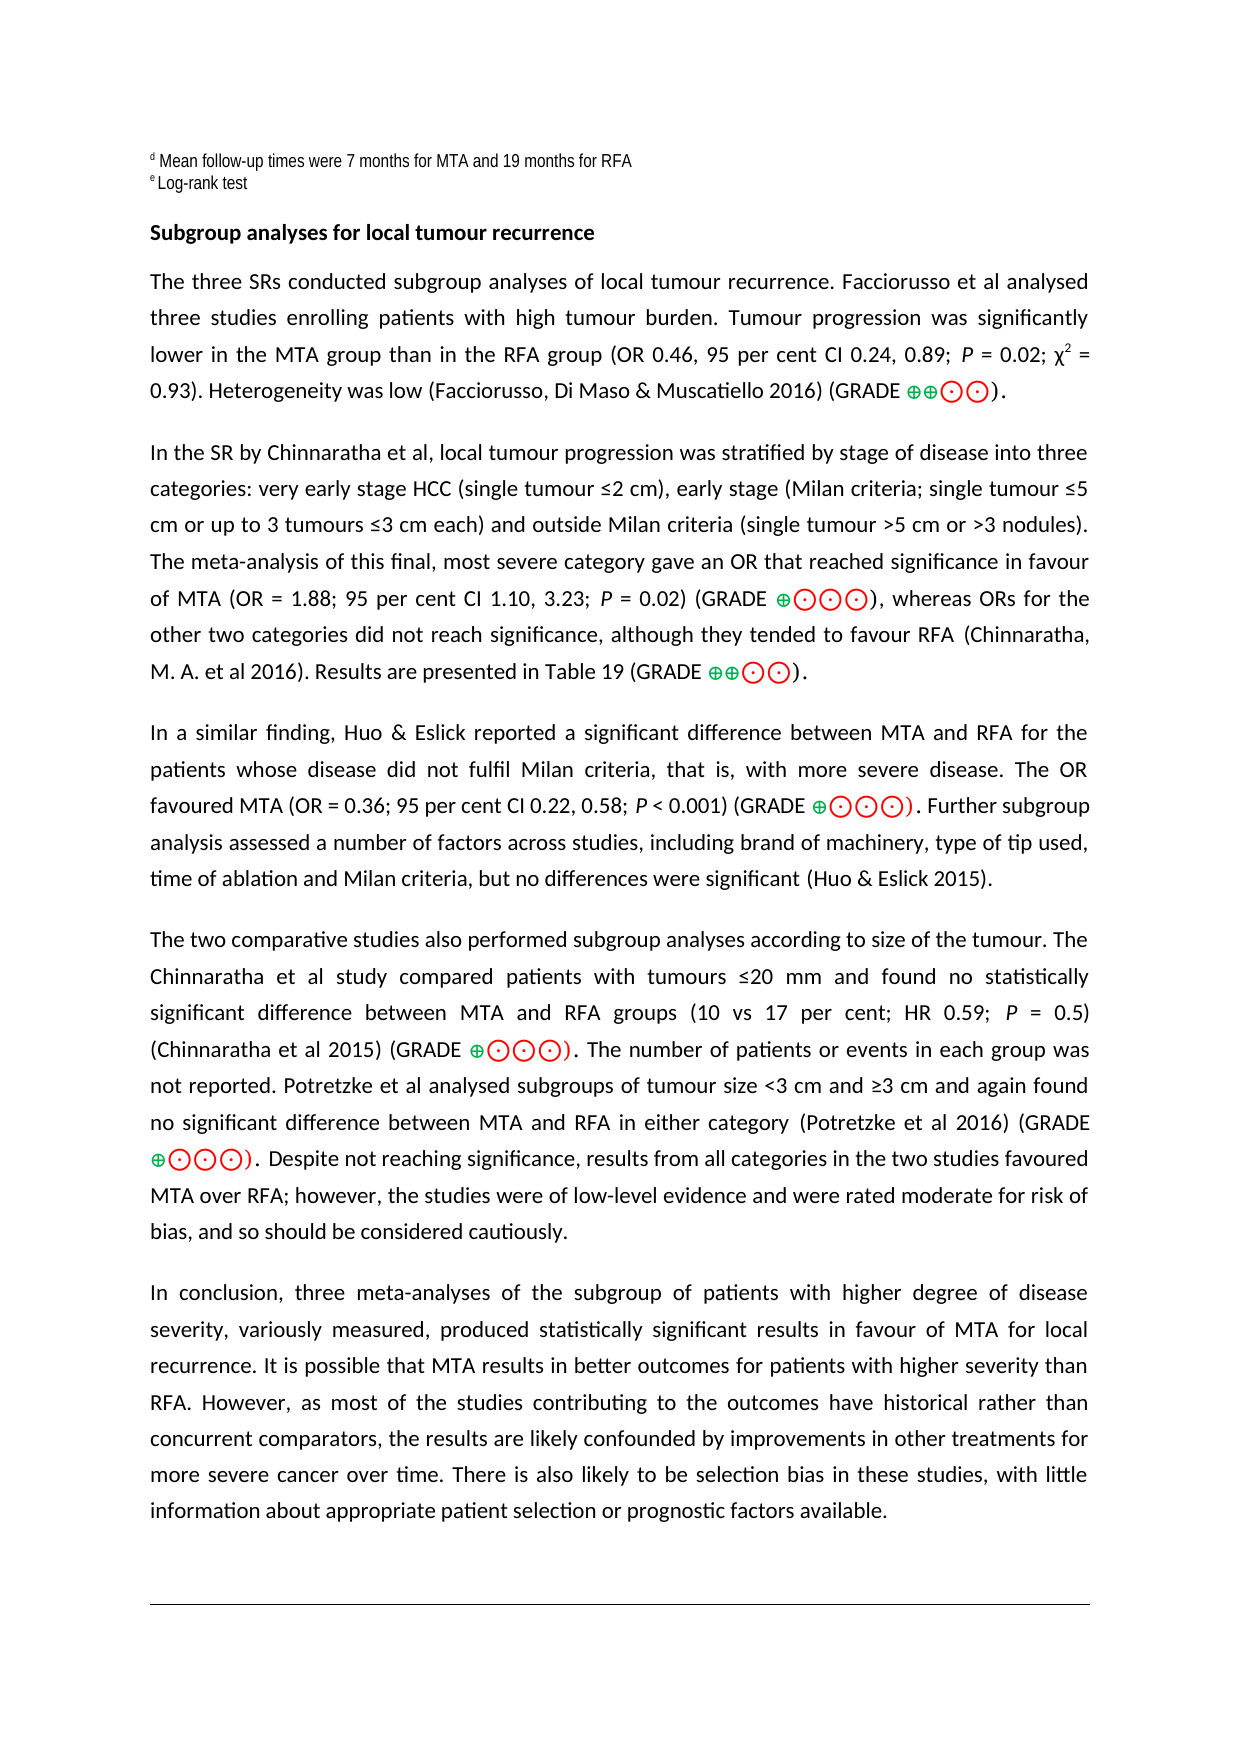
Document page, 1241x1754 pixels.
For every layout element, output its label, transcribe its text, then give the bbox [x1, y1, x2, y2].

text In the SR by Chinnaratha et al, local tumour progression was stratified by stage of disease into three categories: very early stage HCC (single tumour ≤2 cm), early stage (Milan criteria; single tumour ≤5 cm or up to 3 tumours ≤3 cm each) and outside Milan criteria (single tumour >5 cm or >3 nodules). The meta-analysis of this final, most severe category gave an OR that reached significance in favour of MTA (OR = 1.88; 95 per cent CI 1.10, 3.23; P = 0.02) (GRADE ⊕⨀⨀⨀), whereas ORs for the other two categories did not reach significance, although they tended to favour RFA (Chinnaratha, M. A. et al 2016). Results are presented in Table 19 (GRADE ⊕⊕⨀⨀). [150, 438, 1090, 685]
text e Log-rank test [150, 172, 1090, 193]
text In a similar finding, Huo & Eslick reported a significant difference between MTA and RFA for the patients whose disease did not fulfil Milan criteria, that is, with more severe disease. The OR favoured MTA (OR = 0.36; 95 per cent CI 0.22, 0.58; P < 0.001) (GRADE ⊕⨀⨀⨀). Further subgroup analysis assessed a number of factors across studies, including brand of machinery, type of tip used, time of ablation and Milan criteria, but no differences were significant (Huo & Eslick 2015). [150, 718, 1090, 892]
text The two comparative studies also performed subgroup analyses according to size of the tumour. The Chinnaratha et al study compared patients with tumours ≤20 mm and found no statistically significant difference between MTA and RFA groups (10 vs 17 per cent; HR 0.59; P = 0.5) (Chinnaratha et al 2015) (GRADE ⊕⨀⨀⨀). The number of patients or events in each group was not reported. Potretzke et al analysed subgroups of tumour size <3 cm and ≥3 cm and again found no significant difference between MTA and RFA in either category (Potretzke et al 2016) (GRADE ⊕⨀⨀⨀). Despite not reaching significance, results from all categories in the two studies favoured MTA over RFA; however, the studies were of low-level evidence and were rated moderate for risk of bias, and so should be considered cautiously. [150, 926, 1090, 1245]
subtitle Subgroup analyses for local tumour recurrence [150, 218, 1090, 246]
text The three SRs conducted subgroup analyses of local tumour recurrence. Facciorusso et al analysed three studies enrolling patients with high tumour burden. Tumour progression was significantly lower in the MTA group than in the RFA group (OR 0.46, 95 per cent CI 0.24, 0.89; P = 0.02; χ2 = 0.93). Heterogeneity was low (Facciorusso, Di Maso & Muscatiello 2016) (GRADE ⊕⊕⨀⨀). [150, 267, 1090, 404]
text In conclusion, three meta-analyses of the subgroup of patients with higher degree of disease severity, variously measured, produced statistically significant results in favour of MTA for local recurrence. It is possible that MTA results in better outcomes for patients with higher severity than RFA. However, as most of the studies contributing to the outcomes have historical rather than concurrent comparators, the results are likely confounded by improvements in other treatments for more severe cancer over time. There is also likely to be selection bias in these studies, with little information about appropriate patient selection or prognostic factors available. [150, 1278, 1090, 1525]
text d Mean follow-up times were 7 months for MTA and 19 months for RFA [150, 150, 1090, 172]
